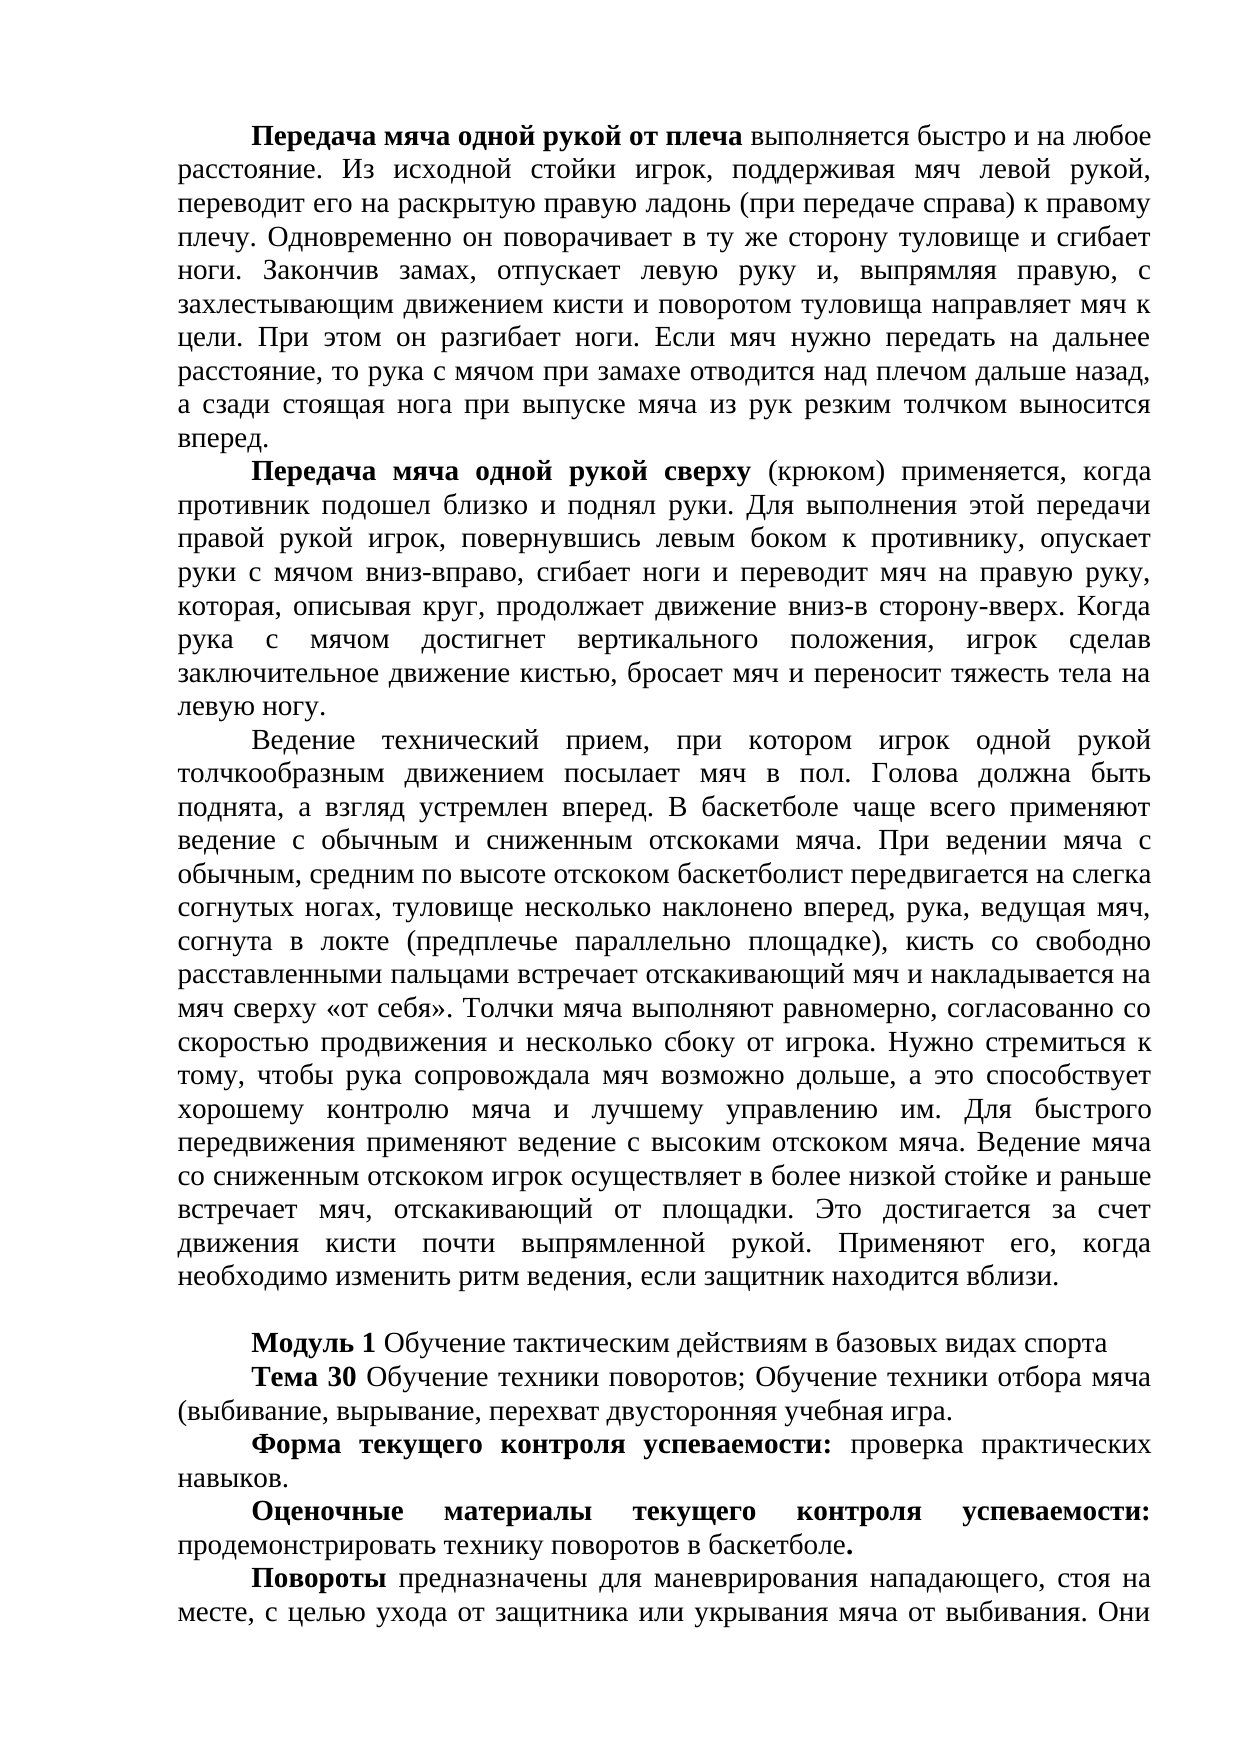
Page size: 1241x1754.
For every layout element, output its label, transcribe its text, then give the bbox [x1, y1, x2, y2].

text Ведение технический прием, при котором игрок одной рукой толчкообразным движением посылает мяч в пол. Голова должна быть поднята, а взгляд устремлен вперед. В баскетболе чаще всего применяют ведение с обычным и сниженным отскоками мяча. При ведении мяча с обычным, средним по высоте отскоком баскетболист передвигается на слегка согнутых ногах, туловище несколько наклонено вперед, рука, ведущая мяч, согнута в локте (предплечье параллельно площадке), кисть со свободно расставленными пальцами встречает отскакивающий мяч и накладывается на мяч сверху «от себя». Толчки мяча выполняют равномерно, согласованно со скоростью продвижения и несколько сбоку от игрока. Нужно стремиться к тому, чтобы рука сопровождала мяч возможно дольше, а это способствует хорошему контролю мяча и лучшему управлению им. Для быстрого передвижения применяют ведение с высоким отскоком мяча. Ведение мяча со сниженным отскоком игрок осуществляет в более низкой стойке и раньше встречает мяч, отскакивающий от площадки. Это достигается за счет движения кисти почти выпрямленной рукой. Применяют его, когда необходимо изменить ритм ведения, если защитник находится вблизи. [177, 722, 1152, 1292]
text Оценочные материалы текущего контроля успеваемости: продемонстрировать технику поворотов в баскетболе. [177, 1493, 1152, 1560]
text Передача мяча одной рукой от плеча выполняется быстро и на любое расстояние. Из исходной стойки игрок, поддерживая мяч левой рукой, переводит его на раскрытую правую ладонь (при передаче справа) к правому плечу. Одновременно он поворачивает в ту же сторону туловище и сгибает ноги. Закончив замах, отпускает левую руку и, выпрямляя правую, с захлестывающим движением кисти и поворотом туловища направляет мяч к цели. При этом он разгибает ноги. Если мяч нужно передать на дальнее расстояние, то рука с мячом при замахе отводится над плечом дальше назад, а сзади стоящая нога при выпуске мяча из рук резким толчком выносится вперед. [177, 118, 1152, 453]
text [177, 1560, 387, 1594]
text Передача мяча одной рукой сверху (крюком) применяется, когда противник подошел близко и поднял руки. Для выполнения этой передачи правой рукой игрок, повернувшись левым боком к противнику, опускает руки с мячом вниз-вправо, сгибает ноги и переводит мяч на правую руку, которая, описывая круг, продолжает движение вниз-в сторону-вверх. Когда рука с мячом достигнет вертикального положения, игрок сделав заключительное движение кистью, бросает мяч и переносит тяжесть тела на левую ногу. [177, 453, 1152, 722]
list Тема 30 Обучение техники поворотов; Обучение техники отбора мяча (выбивание, вырывание, перехват двусторонняя учебная игра. [177, 1359, 1152, 1426]
list Форма текущего контроля успеваемости: проверка практических навыков. [177, 1426, 1152, 1493]
list Модуль 1 Обучение тактическим действиям в базовых видах спорта [177, 1326, 1152, 1359]
